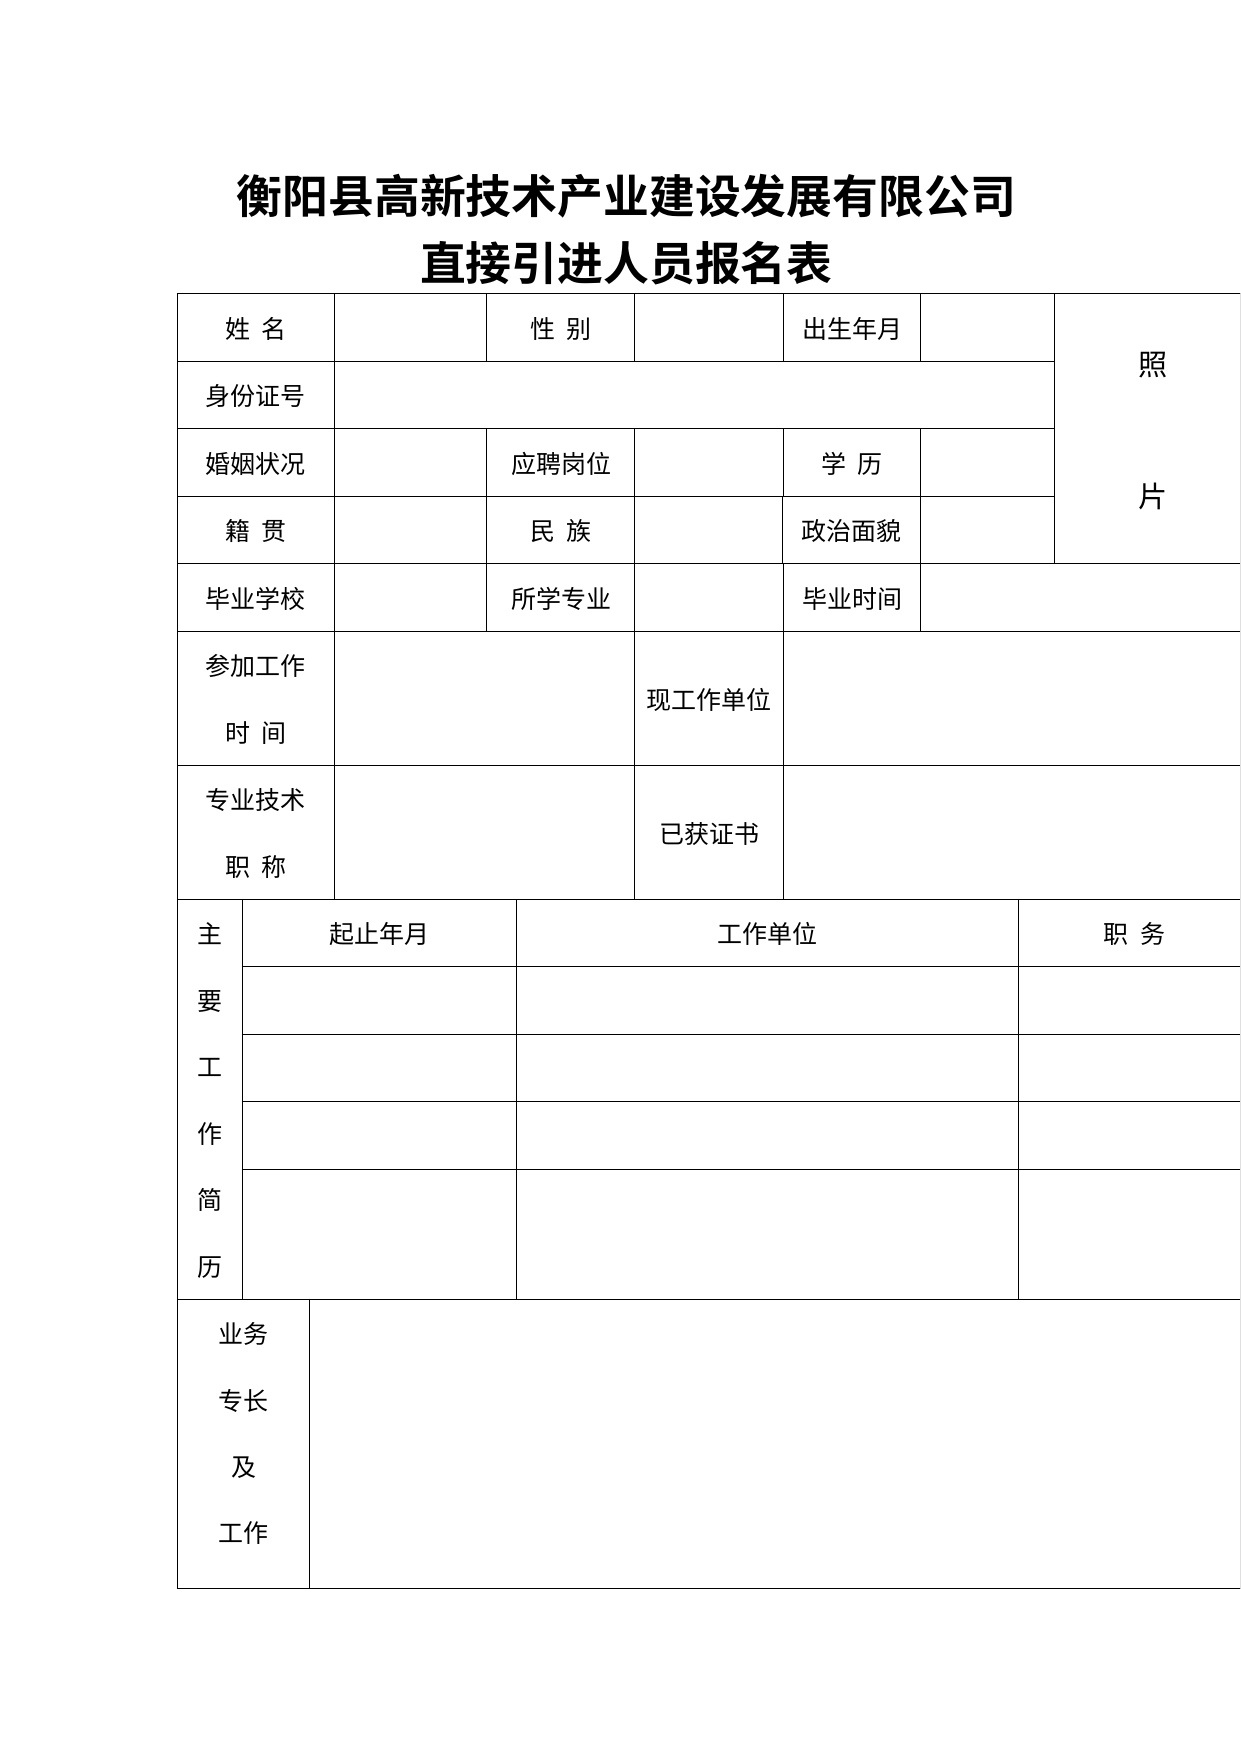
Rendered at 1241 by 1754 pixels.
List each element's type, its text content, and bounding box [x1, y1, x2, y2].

table_cell [335, 766, 634, 899]
table_cell 籍 贯 [178, 497, 334, 563]
table_cell 业务 专长 及 工作 成果 [178, 1300, 309, 1588]
table_cell [921, 429, 1054, 496]
table_cell 毕业时间 [784, 564, 920, 631]
table_header 姓 名 [178, 294, 334, 361]
table_cell 工作单位 [517, 900, 1018, 966]
table_cell 主 要 工作 简 历 [178, 900, 242, 1298]
table_cell 所学专业 [487, 564, 634, 631]
table_header [921, 294, 1054, 361]
table_header 性 别 [487, 294, 634, 361]
table_cell [243, 1102, 516, 1169]
table_cell 应聘岗位 [487, 429, 634, 496]
text 直接引进人员报名表 [177, 227, 1075, 293]
table_cell [517, 1170, 1018, 1298]
table_cell [517, 967, 1018, 1034]
table_cell 民 族 [487, 497, 634, 563]
table_cell [335, 632, 634, 765]
table_cell [635, 497, 782, 563]
table_cell [335, 497, 486, 563]
table_cell 现工作单位 [635, 632, 783, 765]
table_cell [1019, 967, 1240, 1034]
table_cell [243, 1035, 516, 1101]
table_cell 身份证号 [178, 362, 334, 428]
table_header 出生年月 [784, 294, 920, 361]
table_cell [1019, 1170, 1240, 1298]
table_cell [921, 564, 1240, 631]
table_cell [635, 564, 783, 631]
table_cell 职 务 [1019, 900, 1240, 966]
table_cell [243, 1170, 516, 1298]
table_header 照 片 [1055, 294, 1240, 563]
table_cell [784, 632, 1240, 765]
table_cell [335, 362, 1054, 428]
table_header [335, 294, 486, 361]
table_cell 已获证书 [635, 766, 783, 899]
table_cell [1019, 1102, 1240, 1169]
table_cell [517, 1102, 1018, 1169]
table_cell [921, 497, 1054, 563]
table_cell 婚姻状况 [178, 429, 334, 496]
table_cell [310, 1300, 1240, 1588]
table_cell 起止年月 [243, 900, 516, 966]
table_cell [517, 1035, 1018, 1101]
table_cell [243, 967, 516, 1034]
table_cell [335, 564, 486, 631]
table_header [635, 294, 783, 361]
table_cell [1019, 1035, 1240, 1101]
table_cell 专业技术 职 称 [178, 766, 334, 899]
table_cell 学 历 [784, 429, 920, 496]
table_cell 政治面貌 [783, 497, 920, 563]
table_cell [335, 429, 486, 496]
table_cell 参加工作 时 间 [178, 632, 334, 765]
table_cell [784, 766, 1240, 899]
table_cell 毕业学校 [178, 564, 334, 631]
table_cell [635, 429, 783, 496]
text 衡阳县高新技术产业建设发展有限公司 [177, 160, 1075, 227]
